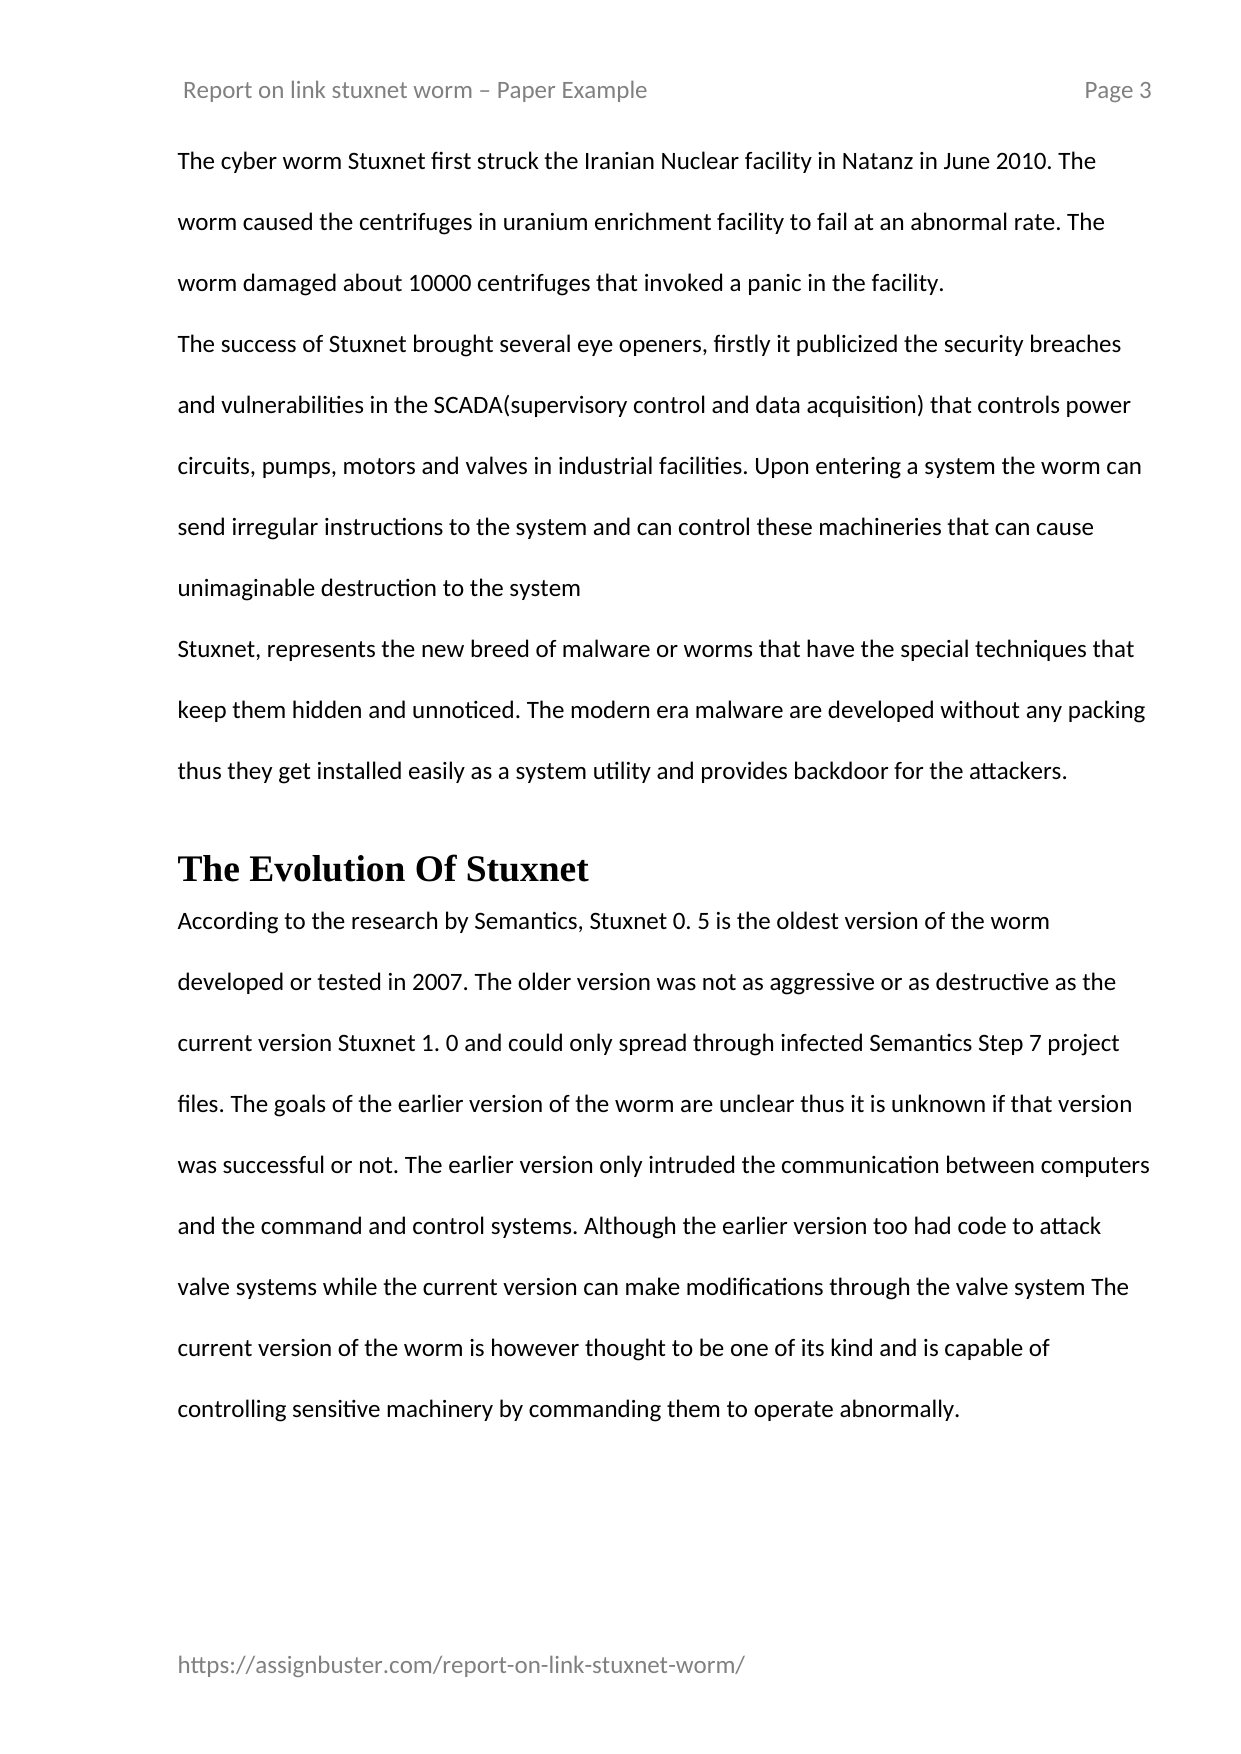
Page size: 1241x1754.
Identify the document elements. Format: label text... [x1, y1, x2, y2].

subtitle The Evolution Of Stuxnet [177, 846, 1152, 889]
text According to the research by Semantics, Stuxnet 0. 5 is the oldest version of the worm developed or tested in 2007. The older version was not as aggressive or as destructive as the current version Stuxnet 1. 0 and could only spread through infected Semantics Step 7 project files. The goals of the earlier version of the worm are unclear thus it is unknown if that version was successful or not. The earlier version only intruded the communication between computers and the command and control systems. Although the earlier version too had code to attack valve systems while the current version can make modifications through the valve system The current version of the worm is however thought to be one of its kind and is capable of controlling sensitive machinery by commanding them to operate abnormally. [177, 905, 1152, 1424]
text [177, 145, 1152, 786]
